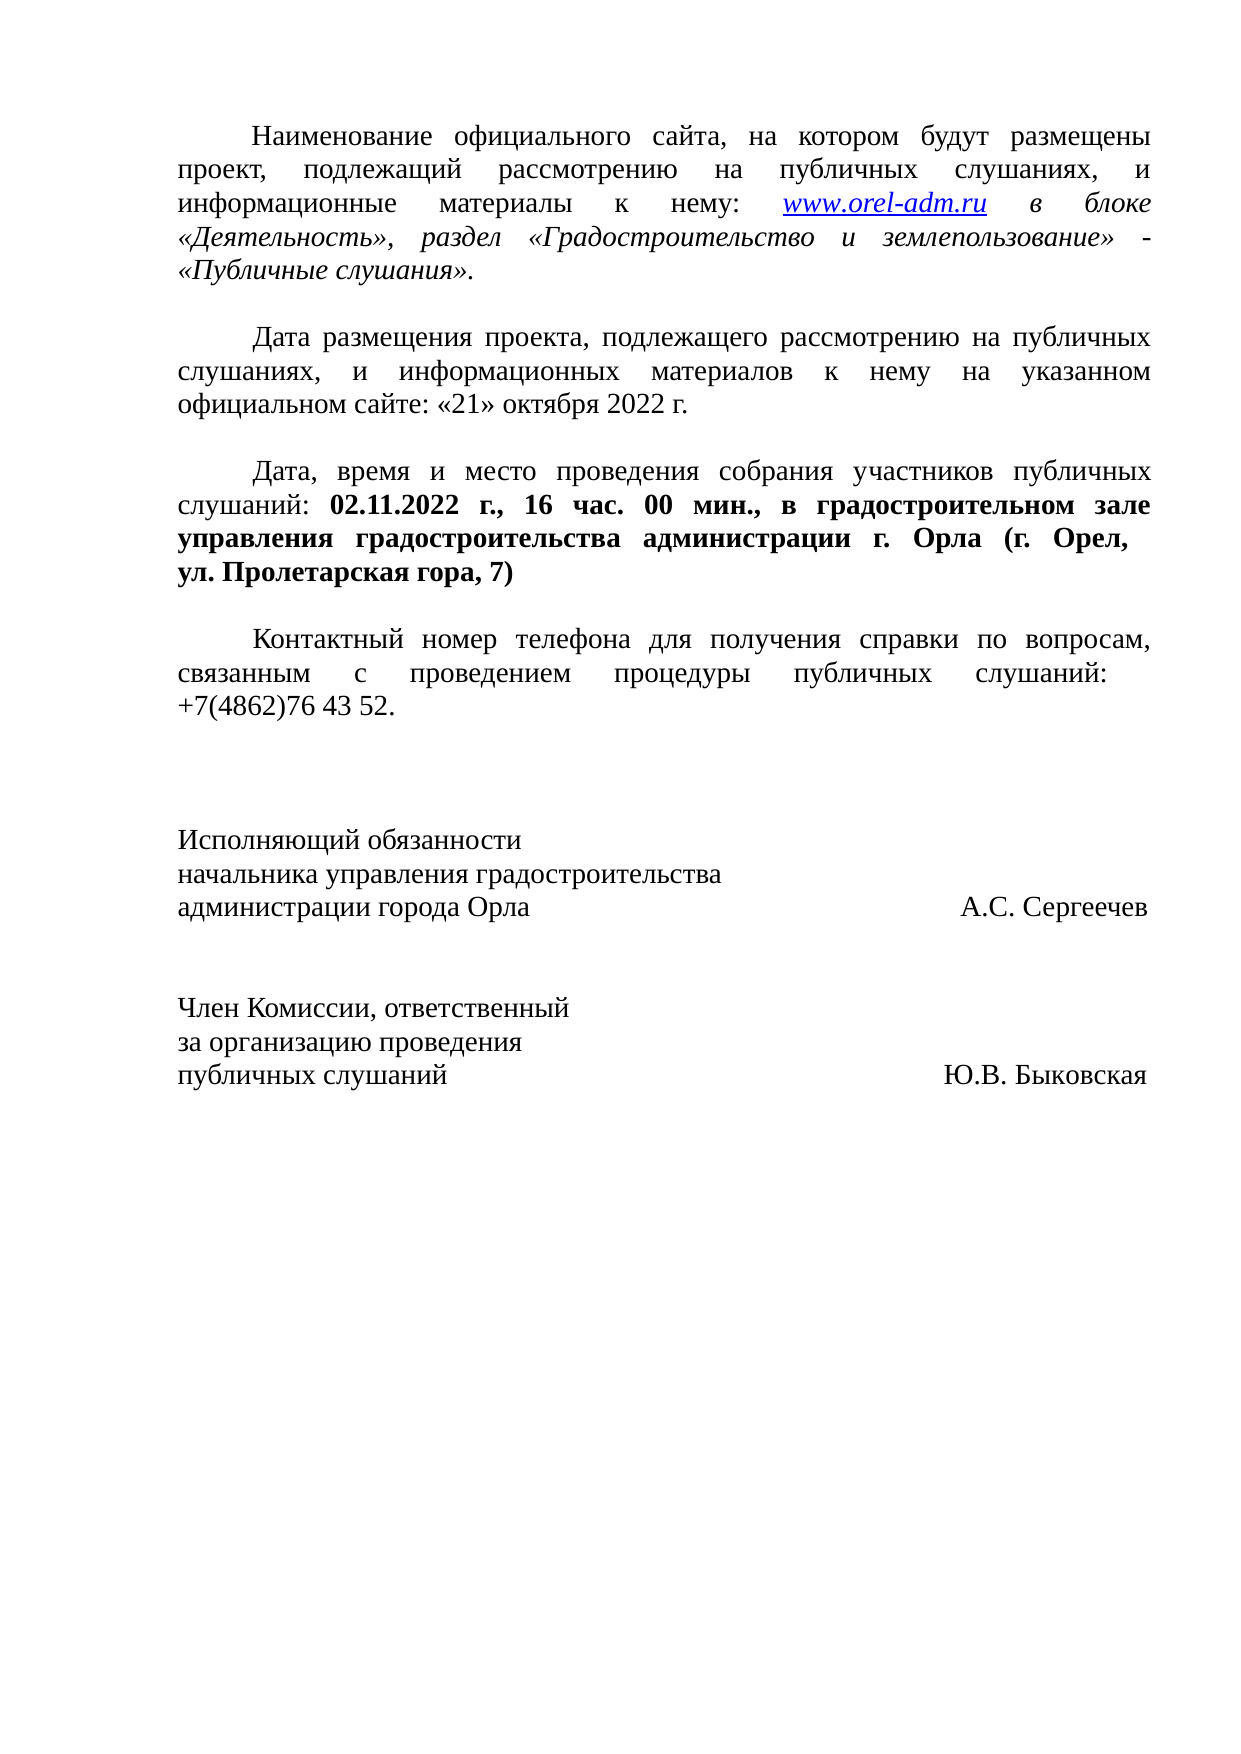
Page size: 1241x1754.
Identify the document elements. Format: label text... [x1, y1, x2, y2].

text за организацию проведения [177, 1024, 1152, 1057]
text администрации города Орла А.С. Сергеечев [177, 889, 1152, 923]
text публичных слушаний Ю.В. Быковская [177, 1057, 1152, 1091]
text Член Комиссии, ответственный [177, 990, 1152, 1024]
text Контактный номер телефона для получения справки по вопросам, связанным с проведением процедуры публичных слушаний: +7(4862)76 43 52. [177, 621, 1152, 722]
text начальника управления градостроительства [177, 856, 1152, 889]
text Дата, время и место проведения собрания участников публичных слушаний: 02.11.2022 г., 16 час. 00 мин., в градостроительном зале управления градостроительства администрации г. Орла (г. Орел, ул. Пролетарская гора, 7) [177, 453, 1152, 588]
text Исполняющий обязанности [177, 822, 1152, 856]
text Наименование официального сайта, на котором будут размещены проект, подлежащий рассмотрению на публичных слушаниях, и информационные материалы к нему: www.orel-adm.ru в блоке «Деятельность», раздел «Градостроительство и землепользование» - «Публичные слушания». [177, 118, 1152, 286]
text Дата размещения проекта, подлежащего рассмотрению на публичных слушаниях, и информационных материалов к нему на указанном официальном сайте: «21» октября 2022 г. [177, 319, 1152, 420]
